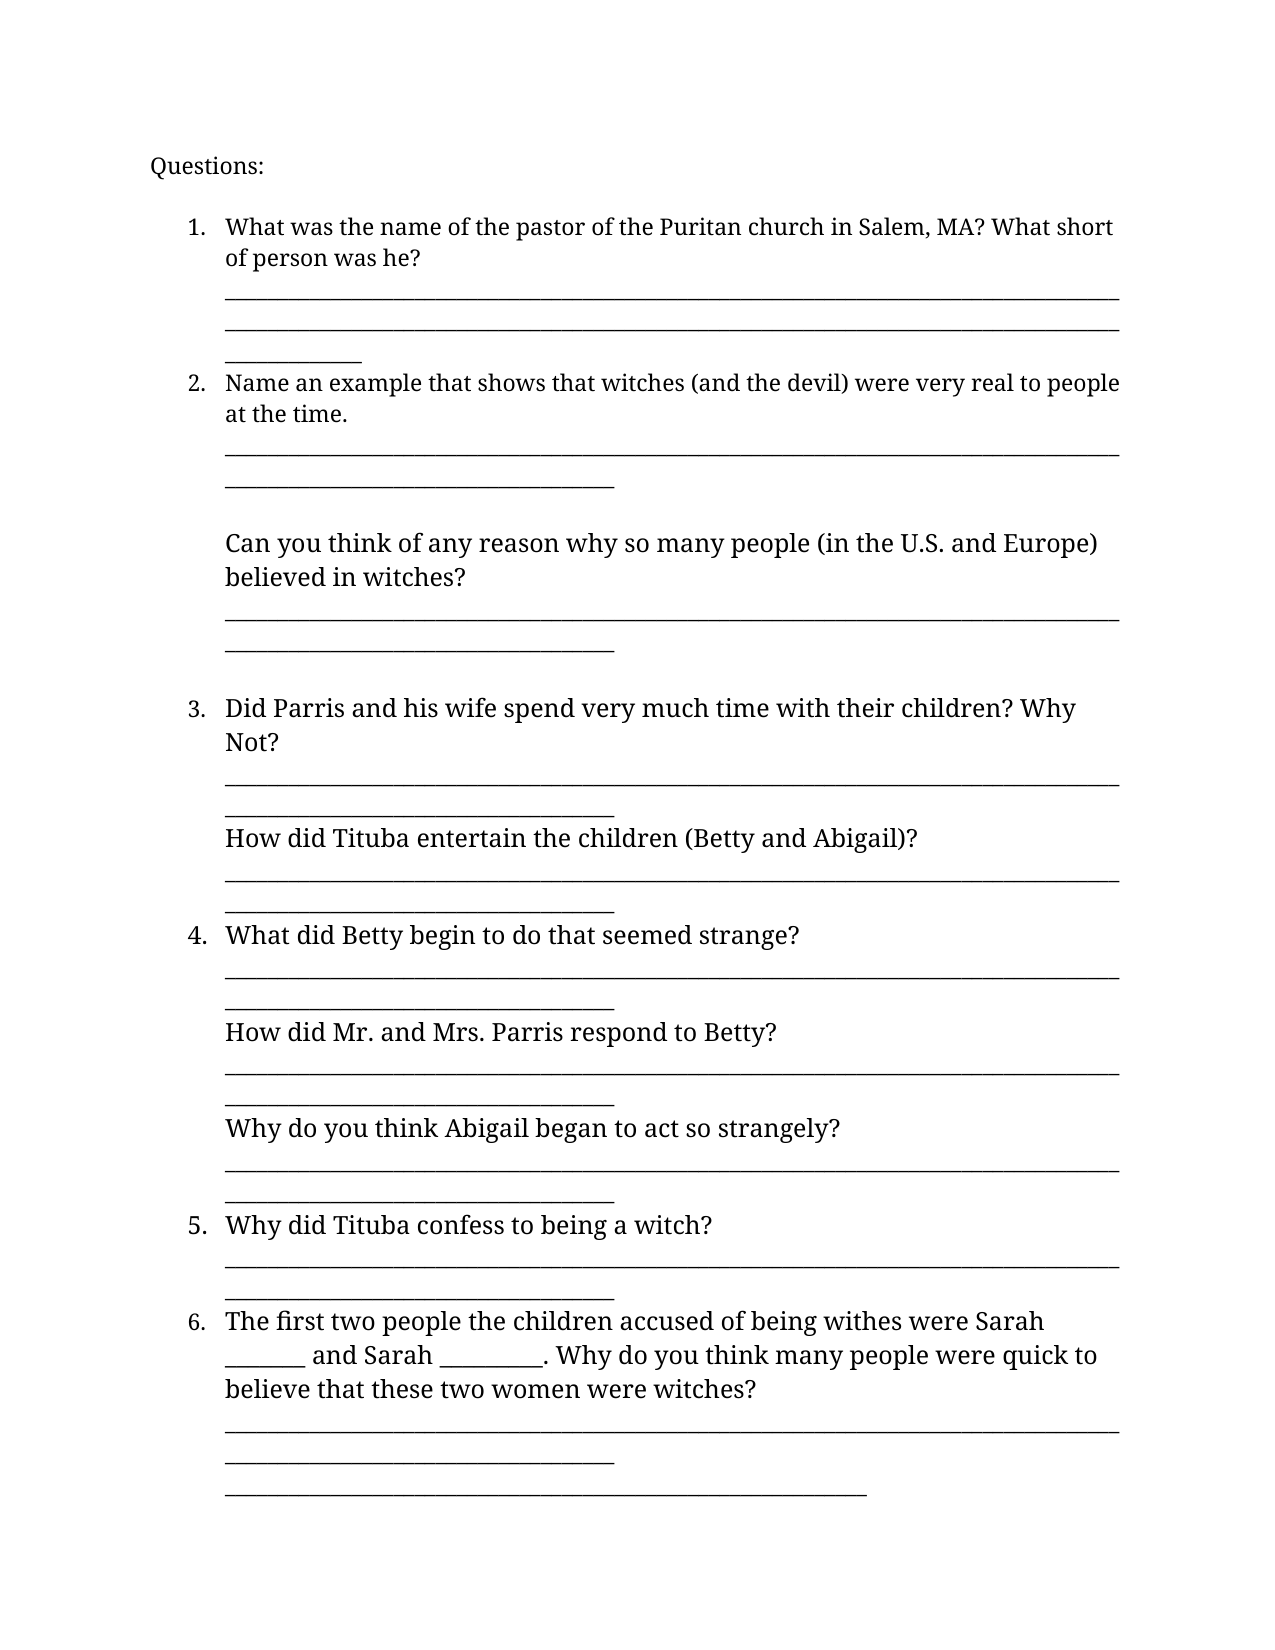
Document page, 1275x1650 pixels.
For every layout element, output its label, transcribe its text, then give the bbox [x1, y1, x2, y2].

text __________________________________________________________________________________________________________________________ [225, 594, 1125, 656]
list Why did Tituba confess to being a witch? [187, 1207, 1125, 1241]
text __________________________________________________________________________________________________________________________ [225, 429, 1125, 492]
list The first two people the children accused of being withes were Sarah _______ and Sarah _________. Why do you think many people were quick to believe that these two women were witches? __________________________________________________________________________________________________________________________ [187, 1304, 1125, 1468]
text Why do you think Abigail began to act so strangely? [225, 1111, 1125, 1145]
list Name an example that shows that witches (and the devil) were very real to people at the time. [187, 367, 1125, 429]
text Can you think of any reason why so many people (in the U.S. and Europe) believed in witches? [225, 526, 1125, 594]
list What was the name of the pastor of the Puritan church in Salem, MA? What short of person was he? [187, 210, 1125, 273]
text __________________________________________________________________________________________________________________________ [225, 1241, 1125, 1304]
text How did Mr. and Mrs. Parris respond to Betty? __________________________________________________________________________________________________________________________ [225, 1014, 1125, 1111]
list What did Betty begin to do that seemed strange? [187, 918, 1125, 952]
text __________________________________________________________________________________________________________________________ [225, 1145, 1125, 1207]
text __________________________________________________________________________________________________________________________ [225, 952, 1125, 1014]
text _____________________________________________________________ [225, 1468, 1125, 1500]
text _______________________________________________________________________________________________________________________________________________________________________________________ [225, 273, 1125, 367]
text Questions: [150, 150, 1125, 181]
list Did Parris and his wife spend very much time with their children? Why Not? __________________________________________________________________________________________________________________________ [187, 690, 1125, 821]
text How did Tituba entertain the children (Betty and Abigail)? __________________________________________________________________________________________________________________________ [225, 821, 1125, 918]
